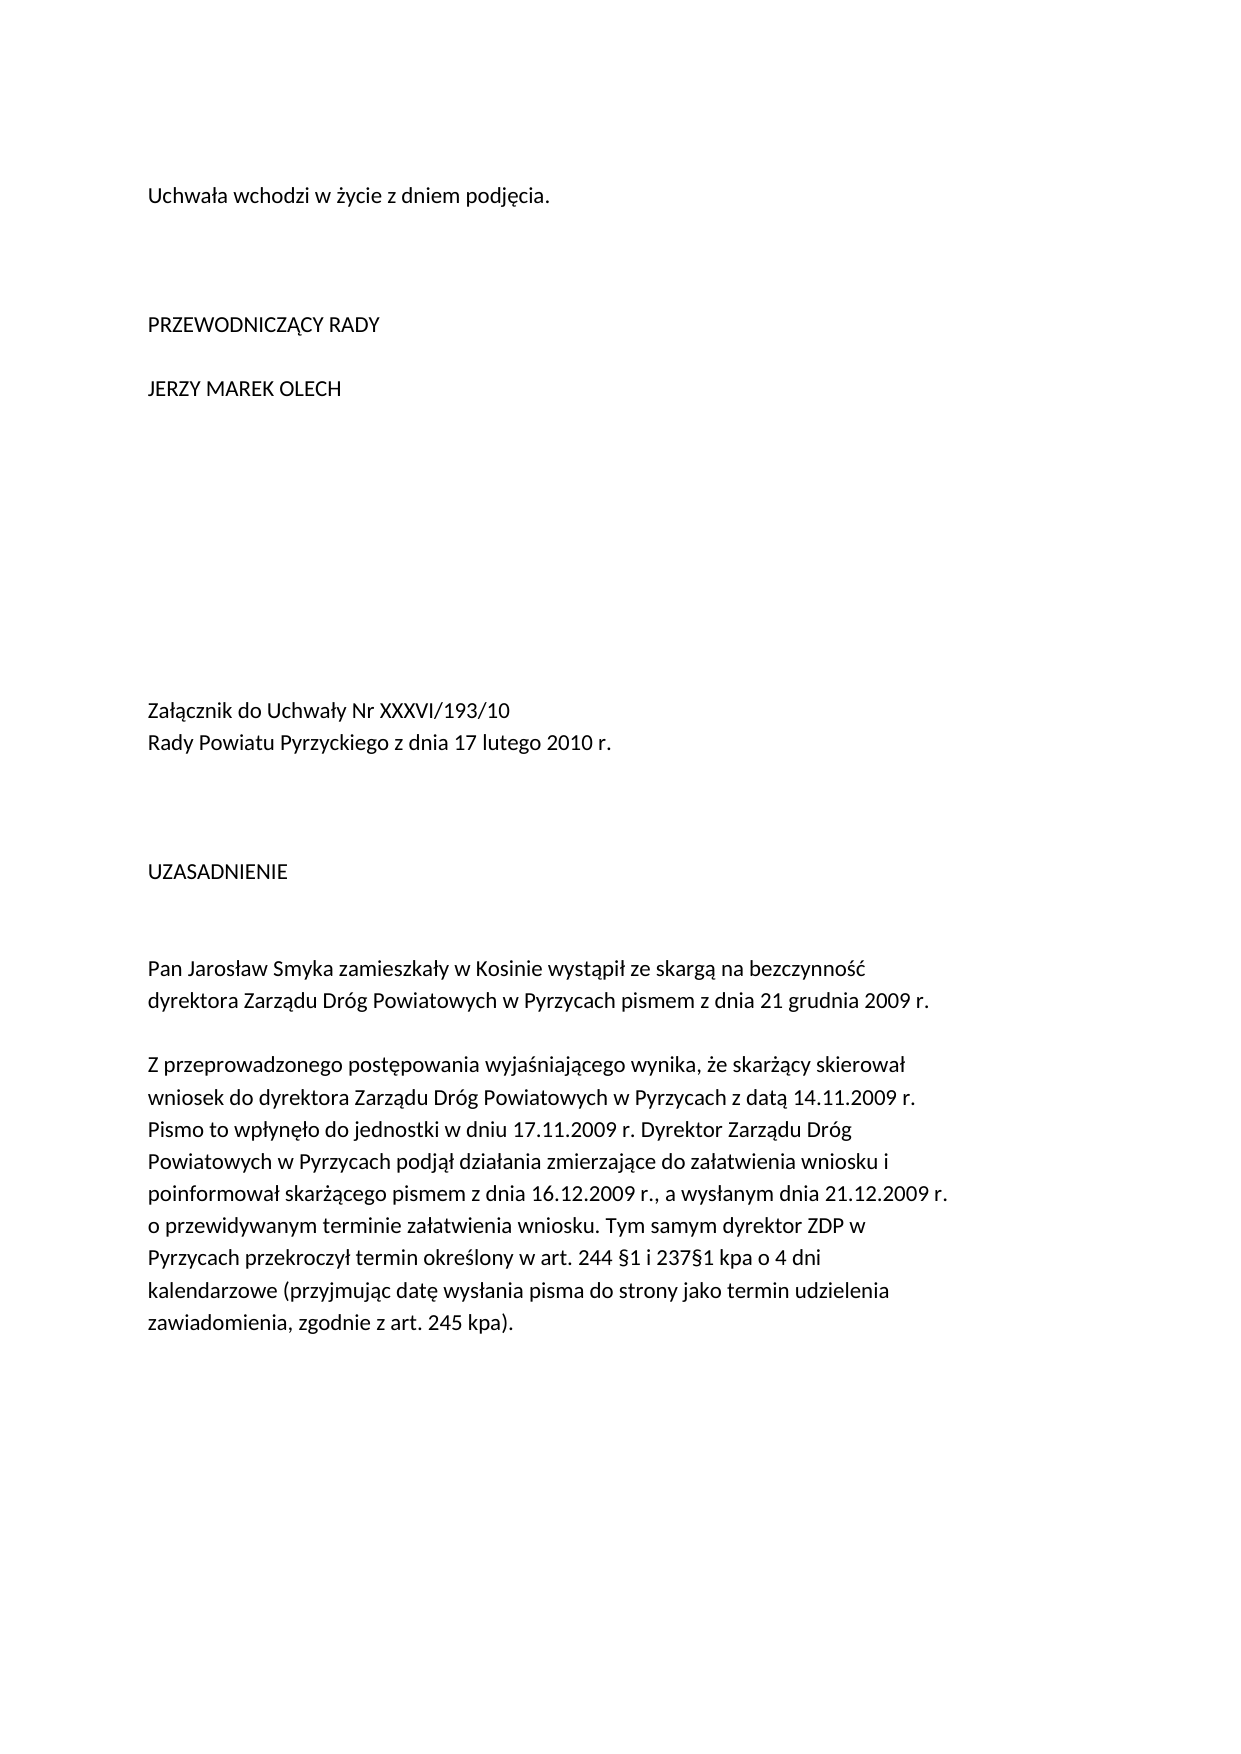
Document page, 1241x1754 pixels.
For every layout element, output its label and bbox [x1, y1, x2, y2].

table_cell [146, 148, 958, 1362]
